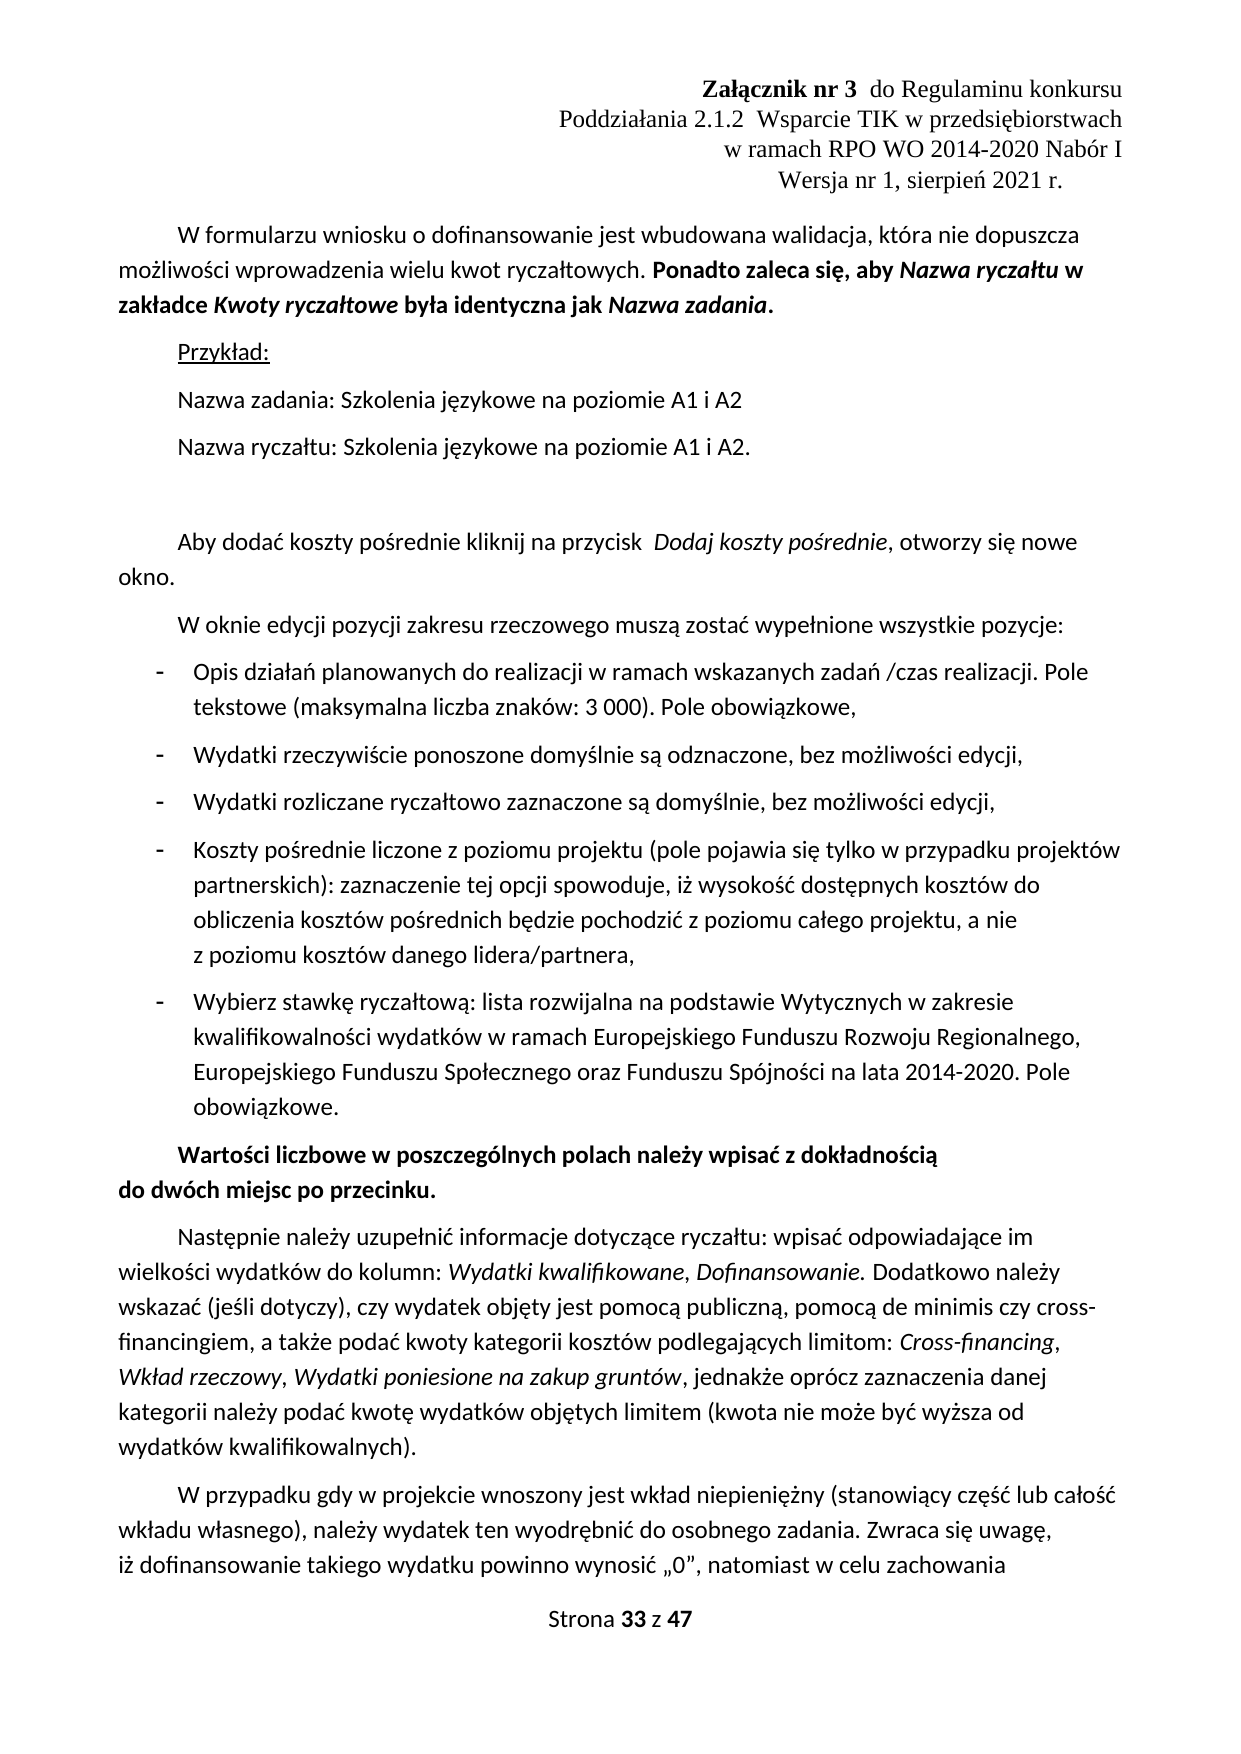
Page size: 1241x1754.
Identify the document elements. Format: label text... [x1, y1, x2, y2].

text W formularzu wniosku o dofinansowanie jest wbudowana walidacja, która nie dopuszcza możliwości wprowadzenia wielu kwot ryczałtowych. Ponadto zaleca się, aby Nazwa ryczałtu w zakładce Kwoty ryczałtowe była identyczna jak Nazwa zadania. [118, 219, 1122, 319]
list Wybierz stawkę ryczałtową: lista rozwijalna na podstawie Wytycznych w zakresie kwalifikowalności wydatków w ramach Europejskiego Funduszu Rozwoju Regionalnego, Europejskiego Funduszu Społecznego oraz Funduszu Spójności na lata 2014-2020. Pole obowiązkowe. [156, 986, 1122, 1122]
text Aby dodać koszty pośrednie kliknij na przycisk Dodaj koszty pośrednie, otworzy się nowe okno. [118, 526, 1122, 592]
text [118, 1479, 1122, 1579]
text Nazwa zadania: Szkolenia językowe na poziomie A1 i A2 [118, 384, 1122, 414]
text Następnie należy uzupełnić informacje dotyczące ryczałtu: wpisać odpowiadające im wielkości wydatków do kolumn: Wydatki kwalifikowane, Dofinansowanie. Dodatkowo należy wskazać (jeśli dotyczy), czy wydatek objęty jest pomocą publiczną, pomocą de minimis czy cross-financingiem, a także podać kwoty kategorii kosztów podlegających limitom: Cross-financing, Wkład rzeczowy, Wydatki poniesione na zakup gruntów, jednakże oprócz zaznaczenia danej kategorii należy podać kwotę wydatków objętych limitem (kwota nie może być wyższa od wydatków kwalifikowalnych). [118, 1221, 1122, 1462]
list Wydatki rozliczane ryczałtowo zaznaczone są domyślnie, bez możliwości edycji, [156, 786, 1122, 817]
text Nazwa ryczałtu: Szkolenia językowe na poziomie A1 i A2. [118, 431, 1122, 462]
list Koszty pośrednie liczone z poziomu projektu (pole pojawia się tylko w przypadku projektów partnerskich): zaznaczenie tej opcji spowoduje, iż wysokość dostępnych kosztów do obliczenia kosztów pośrednich będzie pochodzić z poziomu całego projektu, a nie z poziomu kosztów danego lidera/partnera, [156, 834, 1122, 969]
list Opis działań planowanych do realizacji w ramach wskazanych zadań /czas realizacji. Pole tekstowe (maksymalna liczba znaków: 3 000). Pole obowiązkowe, [156, 656, 1122, 722]
text Wartości liczbowe w poszczególnych polach należy wpisać z dokładnością do dwóch miejsc po przecinku. [118, 1139, 1122, 1204]
list Wydatki rzeczywiście ponoszone domyślnie są odznaczone, bez możliwości edycji, [156, 739, 1122, 769]
text W oknie edycji pozycji zakresu rzeczowego muszą zostać wypełnione wszystkie pozycje: [118, 609, 1122, 639]
text Przykład: [118, 336, 1122, 367]
